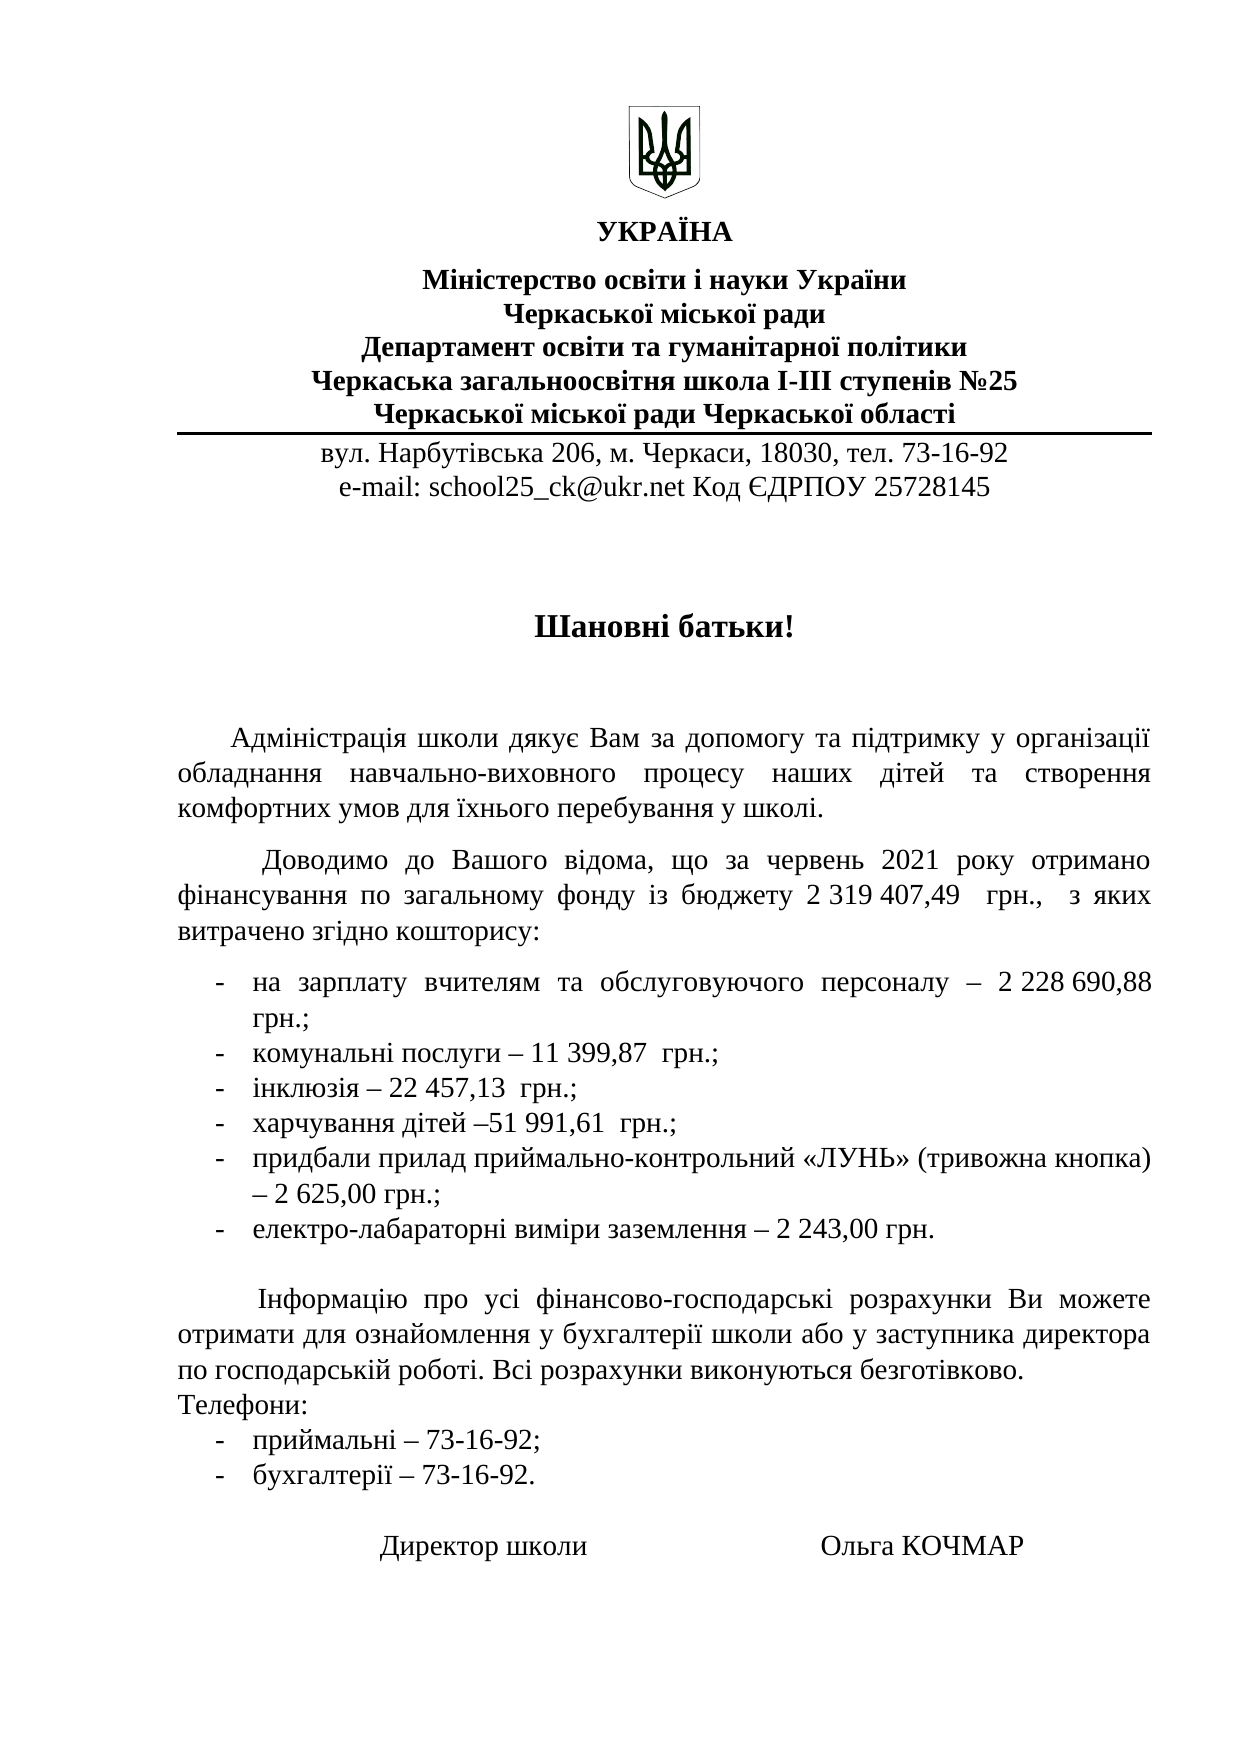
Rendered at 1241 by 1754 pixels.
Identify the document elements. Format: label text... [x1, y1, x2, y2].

text Шановні батьки! [177, 606, 1152, 644]
list Інформацію про усі фінансово-господарські розрахунки Ви можете отримати для ознайомлення у бухгалтерії школи або у заступника директора по господарській роботі. Всі розрахунки виконуються безготівково. [177, 1281, 1152, 1385]
text Департамент освіти та гуманітарної політики [177, 329, 1152, 363]
list харчування дітей –51 991,61 грн.; [215, 1105, 1152, 1139]
text Черкаська загальноосвітня школа І-ІІІ ступенів №25 [177, 363, 1152, 397]
list на зарплату вчителям та обслуговуючого персоналу – 2 228 690,88 грн.; [215, 964, 1152, 1033]
list Директор школи Ольга КОЧМАР [252, 1528, 1152, 1561]
text Черкаської міської ради [177, 296, 1152, 329]
list інклюзія – 22 457,13 грн.; [215, 1070, 1152, 1104]
picture [628, 106, 701, 199]
list Телефони: [177, 1387, 1152, 1421]
list приймальні – 73-16-92; [215, 1422, 1152, 1456]
text Доводимо до Вашого відома, що за червень 2021 року отримано фінансування по загальному фонду із бюджету 2 319 407,49 грн., з яких витрачено згідно кошторису: [177, 842, 1152, 946]
list придбали прилад приймально-контрольний «ЛУНЬ» (тривожна кнопка) – 2 625,00 грн.; [215, 1141, 1152, 1209]
text Черкаської міської ради Черкаської області [177, 397, 1152, 432]
list електро-лабараторні виміри заземлення – 2 243,00 грн. [215, 1211, 1152, 1244]
list бухгалтерії – 73-16-92. [215, 1457, 1152, 1491]
text Адміністрація школи дякує Вам за допомогу та підтримку у організації обладнання навчально-виховного процесу наших дітей та створення комфортних умов для їхнього перебування у школі. [177, 720, 1152, 824]
text Міністерство освіти і науки України [177, 262, 1152, 296]
text е-mail: school25_ck@ukr.net Код ЄДРПОУ 25728145 [177, 469, 1152, 502]
list комунальні послуги – 11 399,87 грн.; [215, 1035, 1152, 1068]
text УКРАЇНА [177, 214, 1152, 248]
text вул. Нарбутівська 206, м. Черкаси, 18030, тел. 73-16-92 [177, 435, 1152, 469]
